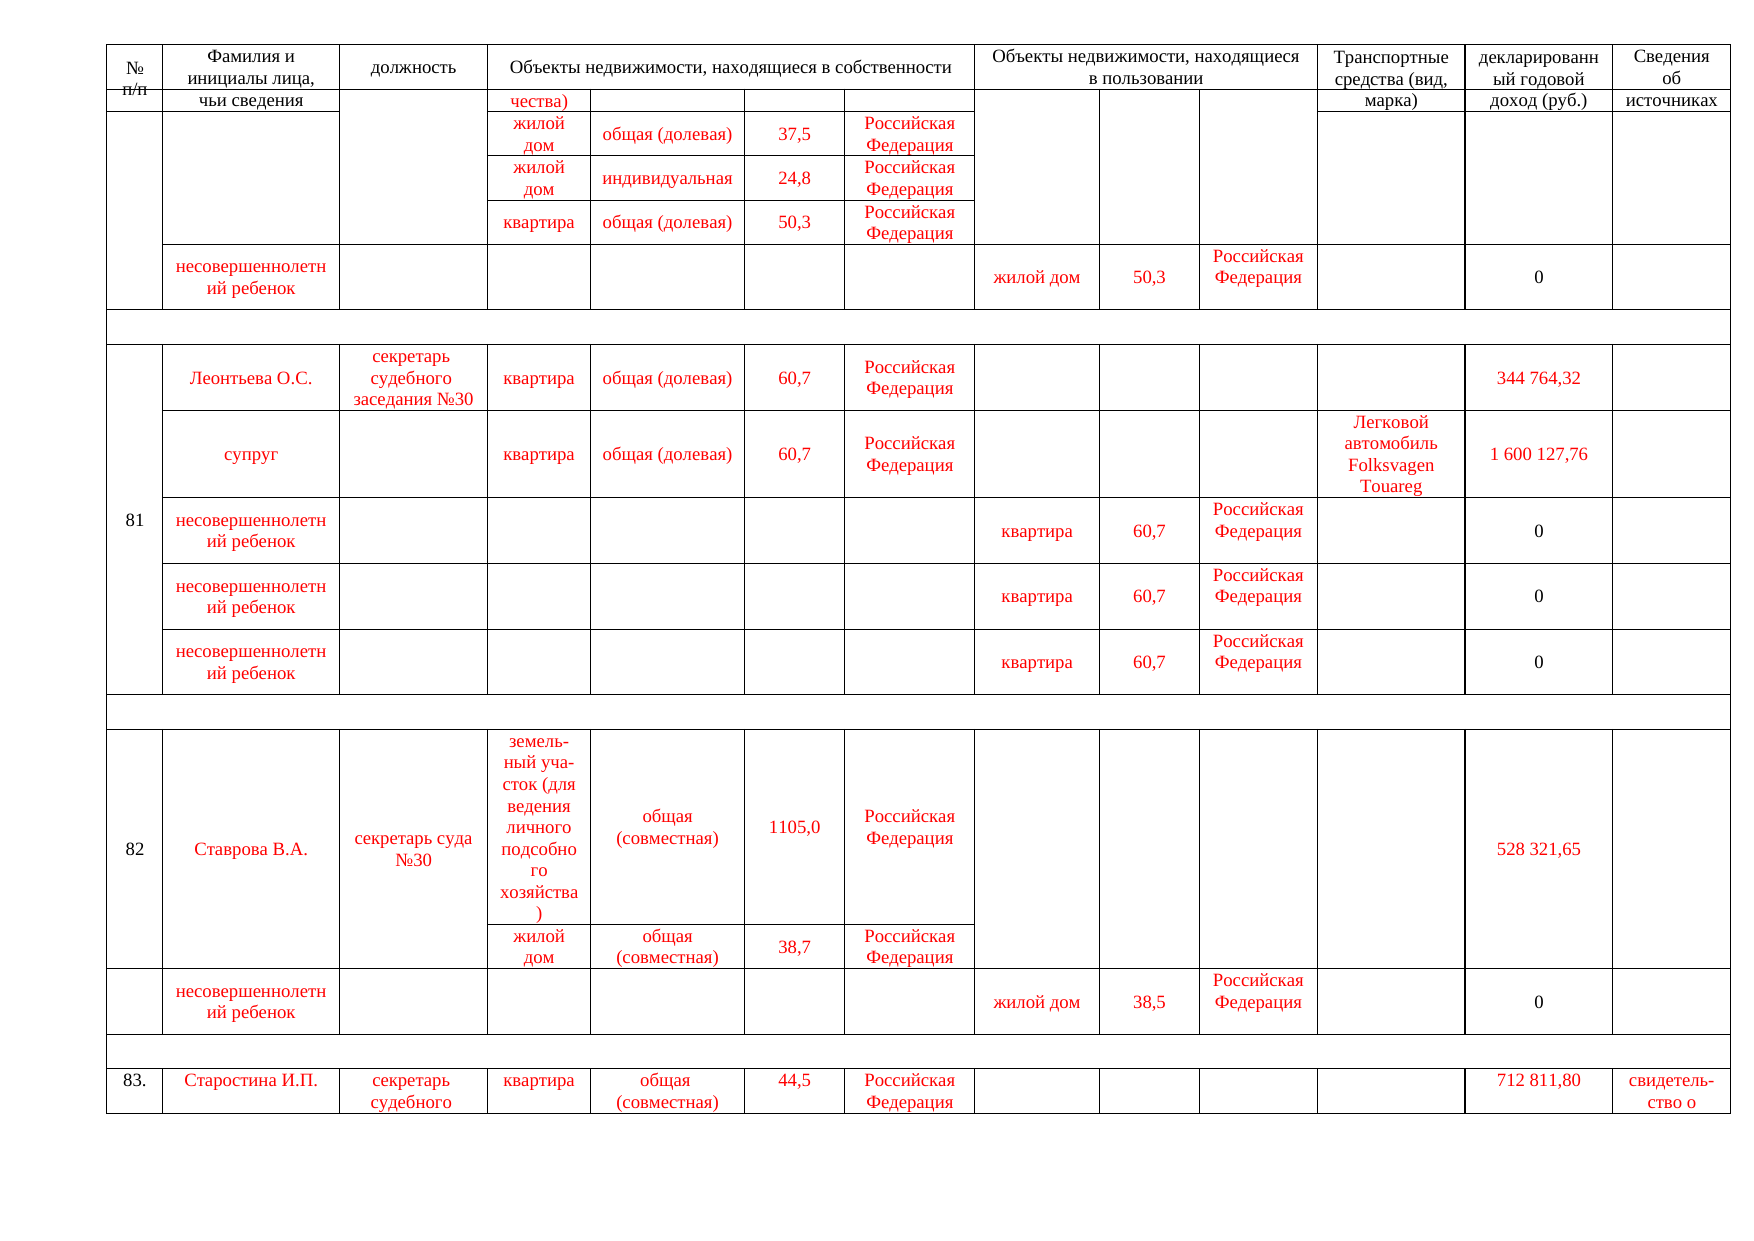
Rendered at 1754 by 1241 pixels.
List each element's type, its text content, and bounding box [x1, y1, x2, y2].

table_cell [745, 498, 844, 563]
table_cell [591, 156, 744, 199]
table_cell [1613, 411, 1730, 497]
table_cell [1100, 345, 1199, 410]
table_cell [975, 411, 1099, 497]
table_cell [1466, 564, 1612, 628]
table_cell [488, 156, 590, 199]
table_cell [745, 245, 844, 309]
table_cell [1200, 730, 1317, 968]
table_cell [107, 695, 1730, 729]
table_header Фамилия и инициалы лица, чьи сведения размещаются [163, 90, 339, 111]
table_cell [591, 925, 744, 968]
table_header № п/п [107, 45, 162, 89]
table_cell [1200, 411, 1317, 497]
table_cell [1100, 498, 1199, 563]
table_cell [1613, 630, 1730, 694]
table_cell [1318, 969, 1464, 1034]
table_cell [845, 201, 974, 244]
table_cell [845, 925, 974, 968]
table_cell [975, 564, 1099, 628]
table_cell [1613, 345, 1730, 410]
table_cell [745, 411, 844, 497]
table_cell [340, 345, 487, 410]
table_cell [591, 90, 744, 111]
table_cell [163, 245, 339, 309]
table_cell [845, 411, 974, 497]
table_header Фамилия и инициалы лица, чьи сведения размещаются [163, 45, 339, 89]
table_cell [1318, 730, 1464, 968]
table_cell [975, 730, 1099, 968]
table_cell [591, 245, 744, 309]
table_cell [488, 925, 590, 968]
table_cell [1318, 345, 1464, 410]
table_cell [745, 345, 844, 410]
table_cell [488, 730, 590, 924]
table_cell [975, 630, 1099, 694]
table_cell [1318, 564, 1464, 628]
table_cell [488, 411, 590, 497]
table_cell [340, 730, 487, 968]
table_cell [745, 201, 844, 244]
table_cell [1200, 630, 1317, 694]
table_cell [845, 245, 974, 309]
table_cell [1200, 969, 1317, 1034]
table_header должность [340, 45, 487, 88]
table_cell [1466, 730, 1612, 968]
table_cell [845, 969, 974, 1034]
table_header Транспортные средства (вид, марка) [1318, 90, 1464, 111]
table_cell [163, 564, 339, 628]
table_header № п/п [107, 90, 162, 111]
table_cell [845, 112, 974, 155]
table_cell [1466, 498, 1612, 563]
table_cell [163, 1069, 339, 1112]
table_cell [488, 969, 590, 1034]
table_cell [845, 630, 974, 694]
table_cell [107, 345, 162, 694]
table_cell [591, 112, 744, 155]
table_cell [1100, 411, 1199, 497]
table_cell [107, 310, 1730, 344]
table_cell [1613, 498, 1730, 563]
table_header Объекты недвижимости, находящиеся в пользовании [975, 45, 1317, 88]
table_header Объекты недвижимости, находящиеся в собственности [488, 45, 974, 88]
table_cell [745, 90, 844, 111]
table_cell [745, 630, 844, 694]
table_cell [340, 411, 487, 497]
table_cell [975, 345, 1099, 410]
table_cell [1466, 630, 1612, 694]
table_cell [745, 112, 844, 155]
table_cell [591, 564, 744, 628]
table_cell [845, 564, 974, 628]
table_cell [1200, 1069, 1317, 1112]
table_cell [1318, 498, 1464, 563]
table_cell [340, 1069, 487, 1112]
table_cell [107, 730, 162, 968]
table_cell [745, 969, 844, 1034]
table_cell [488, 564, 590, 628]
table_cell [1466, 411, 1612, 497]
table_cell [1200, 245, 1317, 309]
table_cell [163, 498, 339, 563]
table_header Транспортные средства (вид, марка) [1318, 45, 1464, 89]
table_header декларированный годовой доход (руб.) [1466, 90, 1612, 111]
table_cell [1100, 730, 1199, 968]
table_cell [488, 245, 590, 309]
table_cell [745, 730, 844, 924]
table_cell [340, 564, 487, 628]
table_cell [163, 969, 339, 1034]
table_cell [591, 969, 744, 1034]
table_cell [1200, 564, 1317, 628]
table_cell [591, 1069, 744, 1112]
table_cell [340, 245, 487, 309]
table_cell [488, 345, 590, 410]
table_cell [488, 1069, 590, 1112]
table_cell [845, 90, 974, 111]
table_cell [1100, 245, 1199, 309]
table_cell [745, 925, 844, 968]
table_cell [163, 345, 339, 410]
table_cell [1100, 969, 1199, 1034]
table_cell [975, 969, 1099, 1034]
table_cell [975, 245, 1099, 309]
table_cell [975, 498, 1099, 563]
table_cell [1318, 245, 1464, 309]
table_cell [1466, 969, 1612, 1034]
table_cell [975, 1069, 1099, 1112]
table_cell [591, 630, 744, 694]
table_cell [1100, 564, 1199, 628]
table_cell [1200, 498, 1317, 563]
table_header декларированный годовой доход (руб.) [1466, 45, 1612, 89]
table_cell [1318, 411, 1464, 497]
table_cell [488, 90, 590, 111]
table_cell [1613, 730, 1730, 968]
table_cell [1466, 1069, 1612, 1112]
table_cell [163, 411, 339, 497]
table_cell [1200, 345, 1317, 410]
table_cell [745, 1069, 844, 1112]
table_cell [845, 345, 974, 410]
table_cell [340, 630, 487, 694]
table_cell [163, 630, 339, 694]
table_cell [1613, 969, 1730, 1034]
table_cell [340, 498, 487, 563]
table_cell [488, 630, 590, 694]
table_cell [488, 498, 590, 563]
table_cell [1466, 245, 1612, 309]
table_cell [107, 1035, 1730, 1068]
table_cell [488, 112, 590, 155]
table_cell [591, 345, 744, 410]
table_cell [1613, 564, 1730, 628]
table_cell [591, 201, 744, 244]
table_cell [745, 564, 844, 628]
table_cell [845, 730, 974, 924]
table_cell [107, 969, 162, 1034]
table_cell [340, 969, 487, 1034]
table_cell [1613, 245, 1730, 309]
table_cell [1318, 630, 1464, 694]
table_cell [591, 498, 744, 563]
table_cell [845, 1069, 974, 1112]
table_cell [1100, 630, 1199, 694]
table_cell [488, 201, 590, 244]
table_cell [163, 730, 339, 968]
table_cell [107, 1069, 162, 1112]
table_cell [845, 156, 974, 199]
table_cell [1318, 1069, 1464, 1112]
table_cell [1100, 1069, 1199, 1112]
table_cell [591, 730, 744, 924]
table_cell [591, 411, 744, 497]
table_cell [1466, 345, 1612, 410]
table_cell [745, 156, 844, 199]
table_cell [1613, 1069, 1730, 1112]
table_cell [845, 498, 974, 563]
